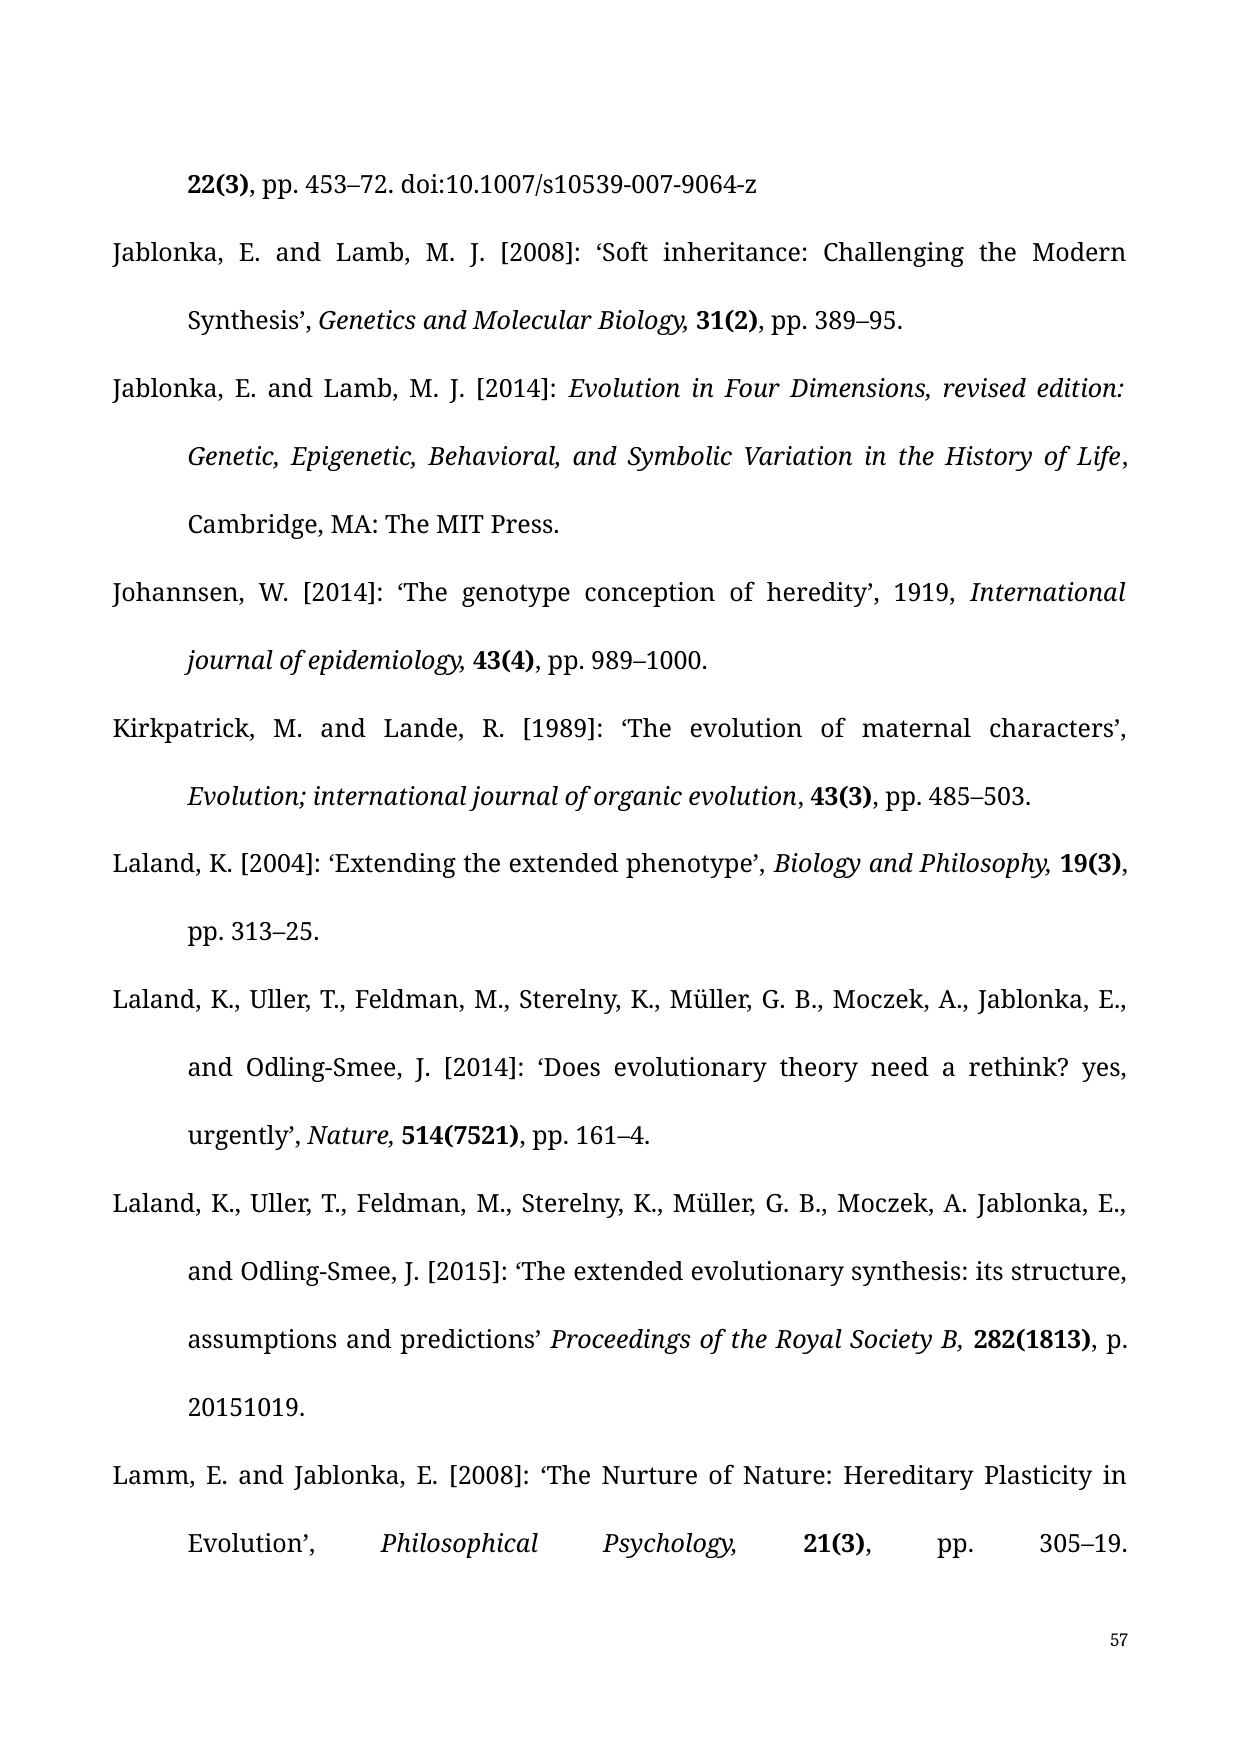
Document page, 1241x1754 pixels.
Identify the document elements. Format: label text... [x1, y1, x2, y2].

text Laland, K., Uller, T., Feldman, M., Sterelny, K., Müller, G. B., Moczek, A., Jablonka, E., and Odling-Smee, J. [2014]: ‘Does evolutionary theory need a rethink? yes, urgently’, Nature, 514(7521), pp. 161–4. [112, 965, 1128, 1169]
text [112, 1440, 1128, 1576]
text Jablonka, E. and Lamb, M. J. [2008]: ‘Soft inheritance: Challenging the Modern Synthesis’, Genetics and Molecular Biology, 31(2), pp. 389–95. [112, 218, 1128, 354]
text Laland, K., Uller, T., Feldman, M., Sterelny, K., Müller, G. B., Moczek, A. Jablonka, E., and Odling-Smee, J. [2015]: ‘The extended evolutionary synthesis: its structure, assumptions and predictions’ Proceedings of the Royal Society B, 282(1813), p. 20151019. [112, 1169, 1128, 1440]
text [112, 150, 1128, 218]
text Johannsen, W. [2014]: ‘The genotype conception of heredity’, 1919, International journal of epidemiology, 43(4), pp. 989–1000. [112, 557, 1128, 693]
text Laland, K. [2004]: ‘Extending the extended phenotype’, Biology and Philosophy, 19(3), pp. 313–25. [112, 829, 1128, 965]
text Kirkpatrick, M. and Lande, R. [1989]: ‘The evolution of maternal characters’, Evolution; international journal of organic evolution, 43(3), pp. 485–503. [112, 693, 1128, 829]
text Jablonka, E. and Lamb, M. J. [2014]: Evolution in Four Dimensions, revised edition: Genetic, Epigenetic, Behavioral, and Symbolic Variation in the History of Life, Cambridge, MA: The MIT Press. [112, 354, 1128, 557]
